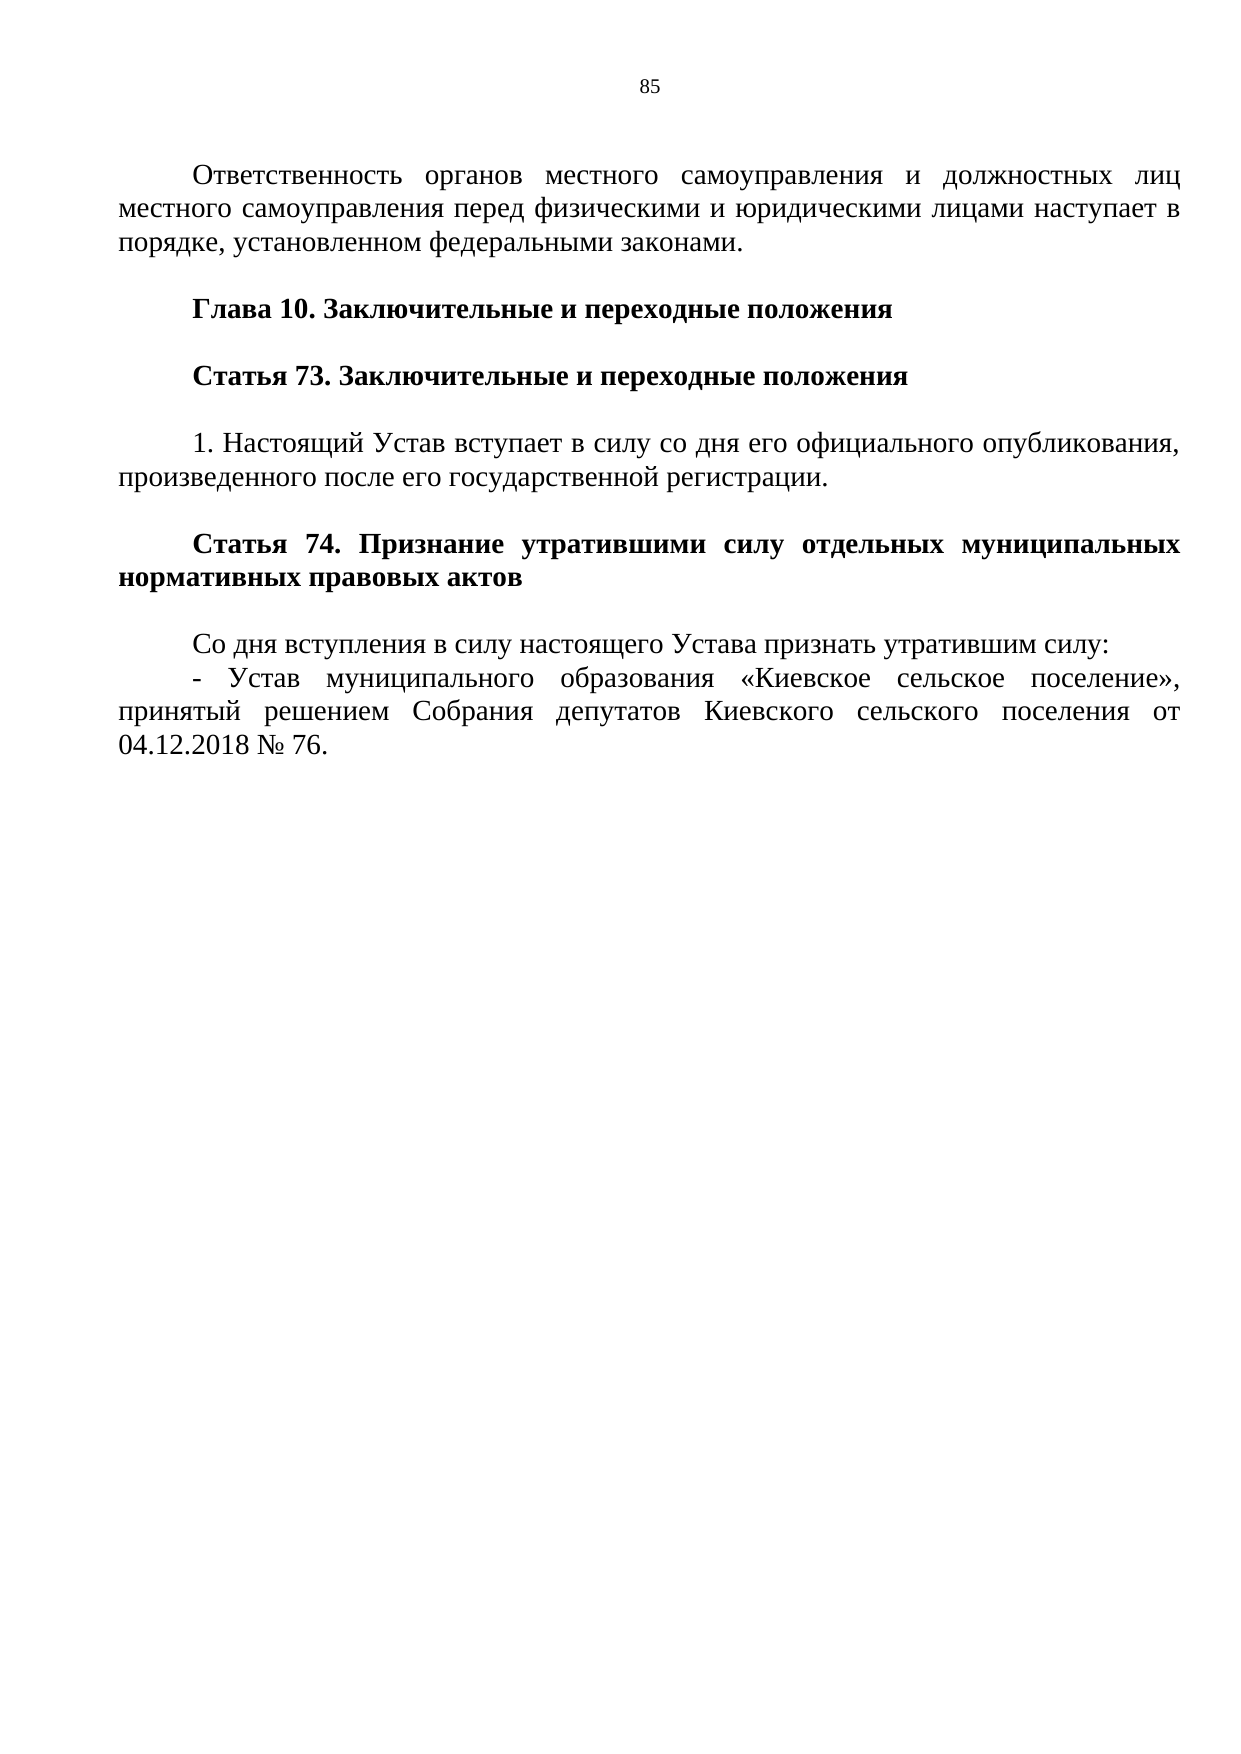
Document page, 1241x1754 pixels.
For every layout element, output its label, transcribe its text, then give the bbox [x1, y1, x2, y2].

text Со дня вступления в силу настоящего Устава признать утратившим силу: [118, 626, 1181, 660]
text Статья 73. Заключительные и переходные положения [118, 358, 1181, 392]
text Глава 10. Заключительные и переходные положения [118, 291, 1181, 324]
text - Устав муниципального образования «Киевское сельское поселение», принятый решением Собрания депутатов Киевского сельского поселения от 04.12.2018 № 76. [118, 660, 1181, 761]
text Ответственность органов местного самоуправления и должностных лиц местного самоуправления перед физическими и юридическими лицами наступает в порядке, установленном федеральными законами. [118, 157, 1181, 257]
text 1. Настоящий Устав вступает в силу со дня его официального опубликования, произведенного после его государственной регистрации. [118, 425, 1181, 492]
text Статья 74. Признание утратившими силу отдельных муниципальных нормативных правовых актов [118, 526, 1181, 593]
